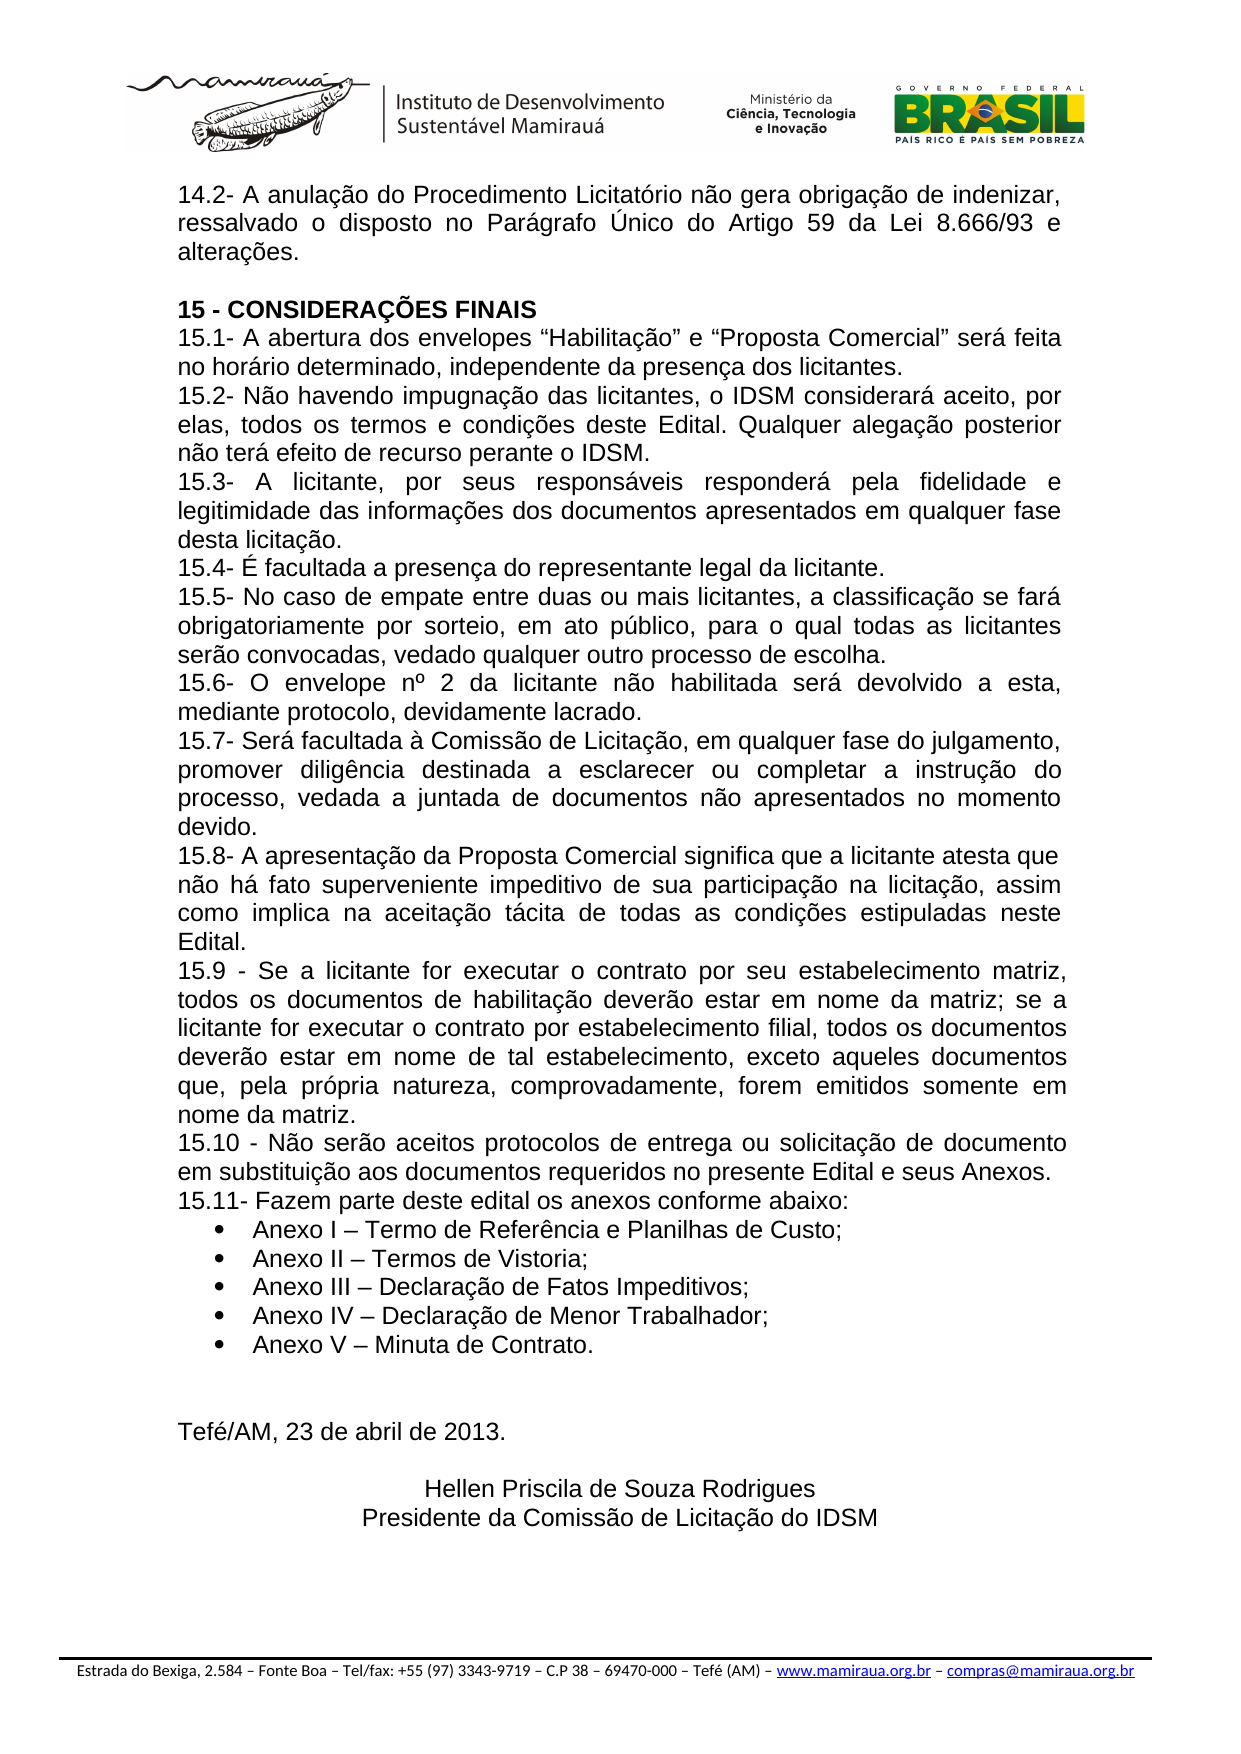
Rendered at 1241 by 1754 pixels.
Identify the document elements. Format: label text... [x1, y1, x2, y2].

text 15.9 - Se a licitante for executar o contrato por seu estabelecimento matriz, todos os documentos de habilitação deverão estar em nome da matriz; se a licitante for executar o contrato por estabelecimento filial, todos os documentos deverão estar em nome de tal estabelecimento, exceto aqueles documentos que, pela própria natureza, comprovadamente, forem emitidos somente em nome da matriz. [177, 956, 1069, 1128]
list Anexo II – Termos de Vistoria; [215, 1243, 1063, 1272]
text 15.6- O envelope nº 2 da licitante não habilitada será devolvido a esta, mediante protocolo, devidamente lacrado. [177, 668, 1063, 726]
picture [126, 73, 1085, 152]
text 15.11- Fazem parte deste edital os anexos conforme abaixo: [177, 1186, 1063, 1215]
text 15.2- Não havendo impugnação das licitantes, o IDSM considerará aceito, por elas, todos os termos e condições deste Edital. Qualquer alegação posterior não terá efeito de recurso perante o IDSM. [177, 381, 1063, 467]
text Hellen Priscila de Souza Rodrigues [177, 1474, 1063, 1503]
text 15 - CONSIDERAÇÕES FINAIS [177, 295, 1063, 323]
text 15.5- No caso de empate entre duas ou mais licitantes, a classificação se fará obrigatoriamente por sorteio, em ato público, para o qual todas as licitantes serão convocadas, vedado qualquer outro processo de escolha. [177, 582, 1063, 668]
text Presidente da Comissão de Licitação do IDSM [177, 1503, 1063, 1531]
text 15.1- A abertura dos envelopes “Habilitação” e “Proposta Comercial” será feita no horário determinado, independente da presença dos licitantes. [177, 323, 1063, 381]
text 15.4- É facultada a presença do representante legal da licitante. [177, 553, 1063, 582]
list Anexo V – Minuta de Contrato. [215, 1330, 1063, 1359]
text Tefé/AM, 23 de abril de 2013. [177, 1416, 1063, 1445]
text não há fato superveniente impeditivo de sua participação na licitação, assim como implica na aceitação tácita de todas as condições estipuladas neste Edital. [177, 870, 1063, 956]
list Anexo III – Declaração de Fatos Impeditivos; [215, 1272, 1063, 1301]
text 15.7- Será facultada à Comissão de Licitação, em qualquer fase do julgamento, promover diligência destinada a esclarecer ou completar a instrução do processo, vedada a juntada de documentos não apresentados no momento devido. [177, 726, 1063, 841]
list Anexo I – Termo de Referência e Planilhas de Custo; [215, 1215, 1063, 1243]
text 14.2- A anulação do Procedimento Licitatório não gera obrigação de indenizar, ressalvado o disposto no Parágrafo Único do Artigo 59 da Lei 8.666/93 e alterações. [177, 180, 1063, 266]
list Anexo IV – Declaração de Menor Trabalhador; [215, 1301, 1063, 1330]
text 15.8- A apresentação da Proposta Comercial significa que a licitante atesta que [177, 841, 1063, 870]
text 15.3- A licitante, por seus responsáveis responderá pela fidelidade e legitimidade das informações dos documentos apresentados em qualquer fase desta licitação. [177, 467, 1063, 553]
text 15.10 - Não serão aceitos protocolos de entrega ou solicitação de documento em substituição aos documentos requeridos no presente Edital e seus Anexos. [177, 1128, 1069, 1186]
